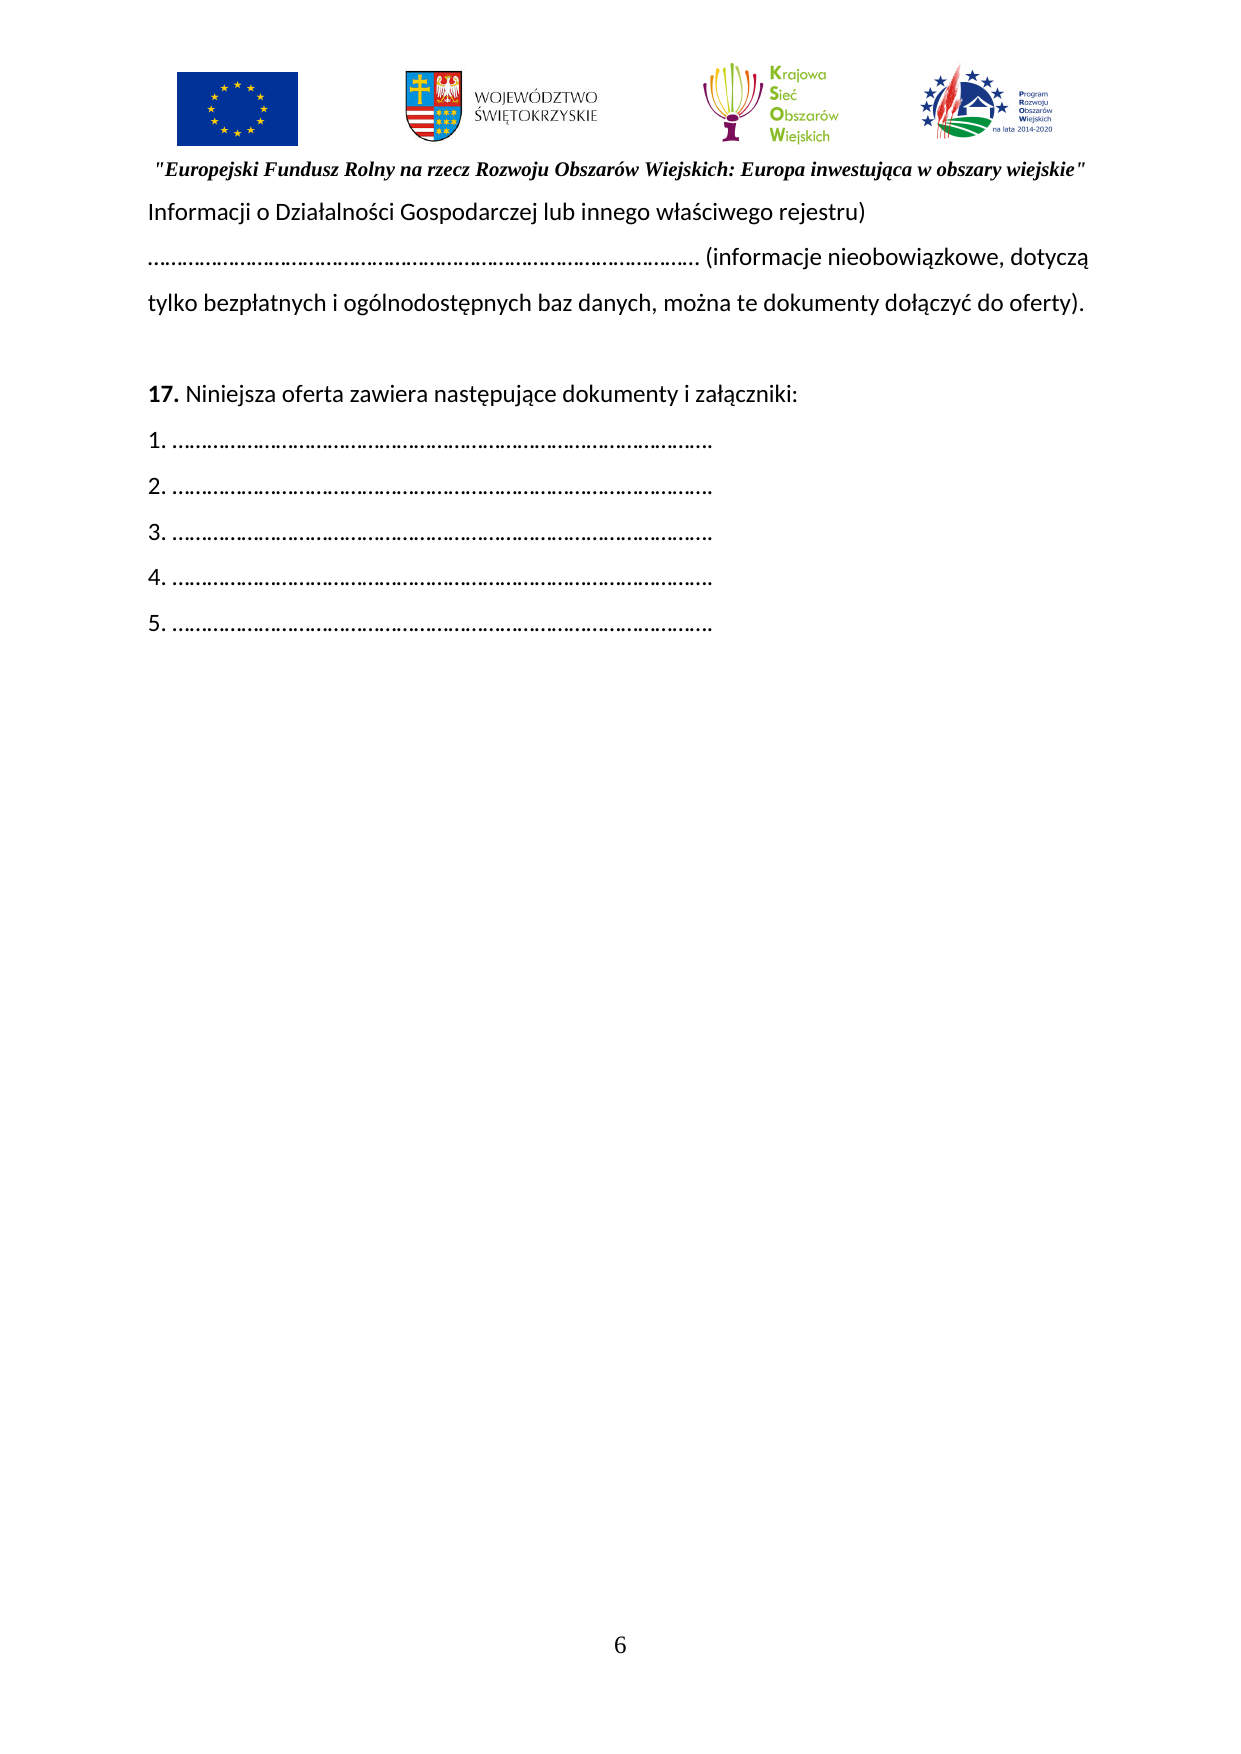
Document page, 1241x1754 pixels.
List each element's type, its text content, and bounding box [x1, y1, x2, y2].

text 17. Niniejsza oferta zawiera następujące dokumenty i załączniki: [148, 379, 1093, 409]
picture [177, 72, 298, 146]
picture [385, 67, 629, 146]
text 2. …………………………………………………………………………………. [148, 470, 1093, 501]
text 3. …………………………………………………………………………………. [148, 516, 1093, 546]
text 1. …………………………………………………………………………………. [148, 424, 1093, 455]
text 5. …………………………………………………………………………………. [148, 607, 1093, 638]
text 4. …………………………………………………………………………………. [148, 562, 1093, 592]
picture [914, 58, 1063, 146]
text Informacji o Działalności Gospodarczej lub innego właściwego rejestru)…………………………………………………………………………………… (informacje nieobowiązkowe, dotyczą tylko bezpłatnych i ogólnodostępnych baz danych, można te dokumenty dołączyć do oferty). [148, 196, 1093, 318]
picture [703, 62, 839, 146]
